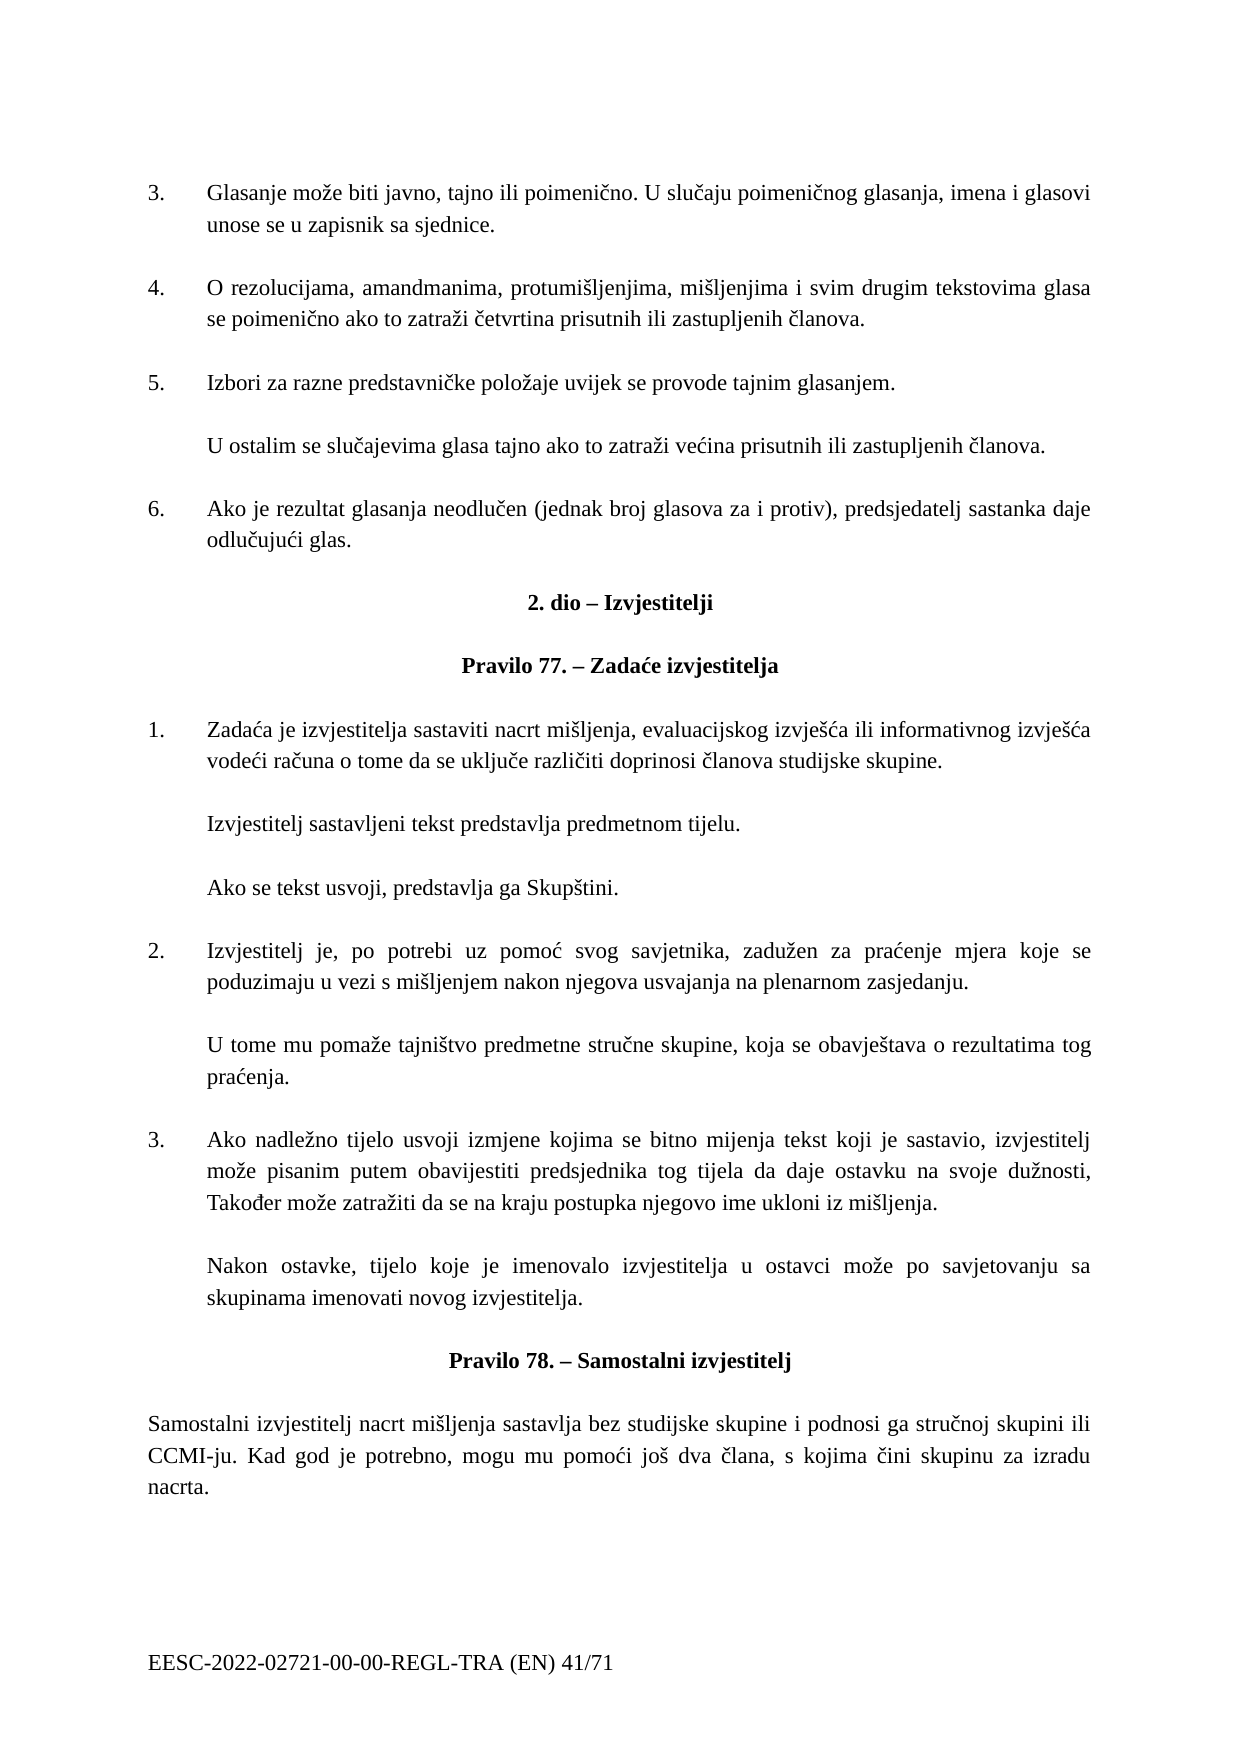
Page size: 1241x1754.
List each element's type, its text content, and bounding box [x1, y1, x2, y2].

text U tome mu pomaže tajništvo predmetne stručne skupine, koja se obavještava o rezultatima tog praćenja. [207, 1031, 1093, 1089]
text Pravilo 78. – Samostalni izvjestitelj [148, 1347, 1093, 1373]
text Izvjestitelj sastavljeni tekst predstavlja predmetnom tijelu. [207, 810, 1093, 837]
subtitle Izbori za razne predstavničke položaje uvijek se provode tajnim glasanjem. [148, 368, 1093, 395]
subtitle Izvjestitelj je, po potrebi uz pomoć svog savjetnika, zadužen za praćenje mjera koje se poduzimaju u vezi s mišljenjem nakon njegova usvajanja na plenarnom zasjedanju. [148, 937, 1093, 994]
text Pravilo 77. – Zadaće izvjestitelja [148, 653, 1093, 679]
subtitle Ako nadležno tijelo usvoji izmjene kojima se bitno mijenja tekst koji je sastavio, izvjestitelj može pisanim putem obavijestiti predsjednika tog tijela da daje ostavku na svoje dužnosti, Također može zatražiti da se na kraju postupka njegovo ime ukloni iz mišljenja. [148, 1126, 1093, 1216]
subtitle Samostalni izvjestitelj nacrt mišljenja sastavlja bez studijske skupine i podnosi ga stručnoj skupini ili CCMI-ju. Kad god je potrebno, mogu mu pomoći još dva člana, s kojima čini skupinu za izradu nacrta. [148, 1410, 1093, 1499]
text U ostalim se slučajevima glasa tajno ako to zatraži većina prisutnih ili zastupljenih članova. [207, 432, 1093, 458]
subtitle Glasanje može biti javno, tajno ili poimenično. U slučaju poimeničnog glasanja, imena i glasovi unose se u zapisnik sa sjednice. [148, 179, 1093, 237]
text Nakon ostavke, tijelo koje je imenovalo izvjestitelja u ostavci može po savjetovanju sa skupinama imenovati novog izvjestitelja. [207, 1252, 1093, 1310]
text Ako se tekst usvoji, predstavlja ga Skupštini. [207, 873, 1093, 900]
text 2. dio – Izvjestitelji [148, 589, 1093, 616]
subtitle Zadaća je izvjestitelja sastaviti nacrt mišljenja, evaluacijskog izvješća ili informativnog izvješća vodeći računa o tome da se uključe različiti doprinosi članova studijske skupine. [148, 716, 1093, 774]
subtitle O rezolucijama, amandmanima, protumišljenjima, mišljenjima i svim drugim tekstovima glasa se poimenično ako to zatraži četvrtina prisutnih ili zastupljenih članova. [148, 274, 1093, 332]
subtitle Ako je rezultat glasanja neodlučen (jednak broj glasova za i protiv), predsjedatelj sastanka daje odlučujući glas. [148, 495, 1093, 553]
